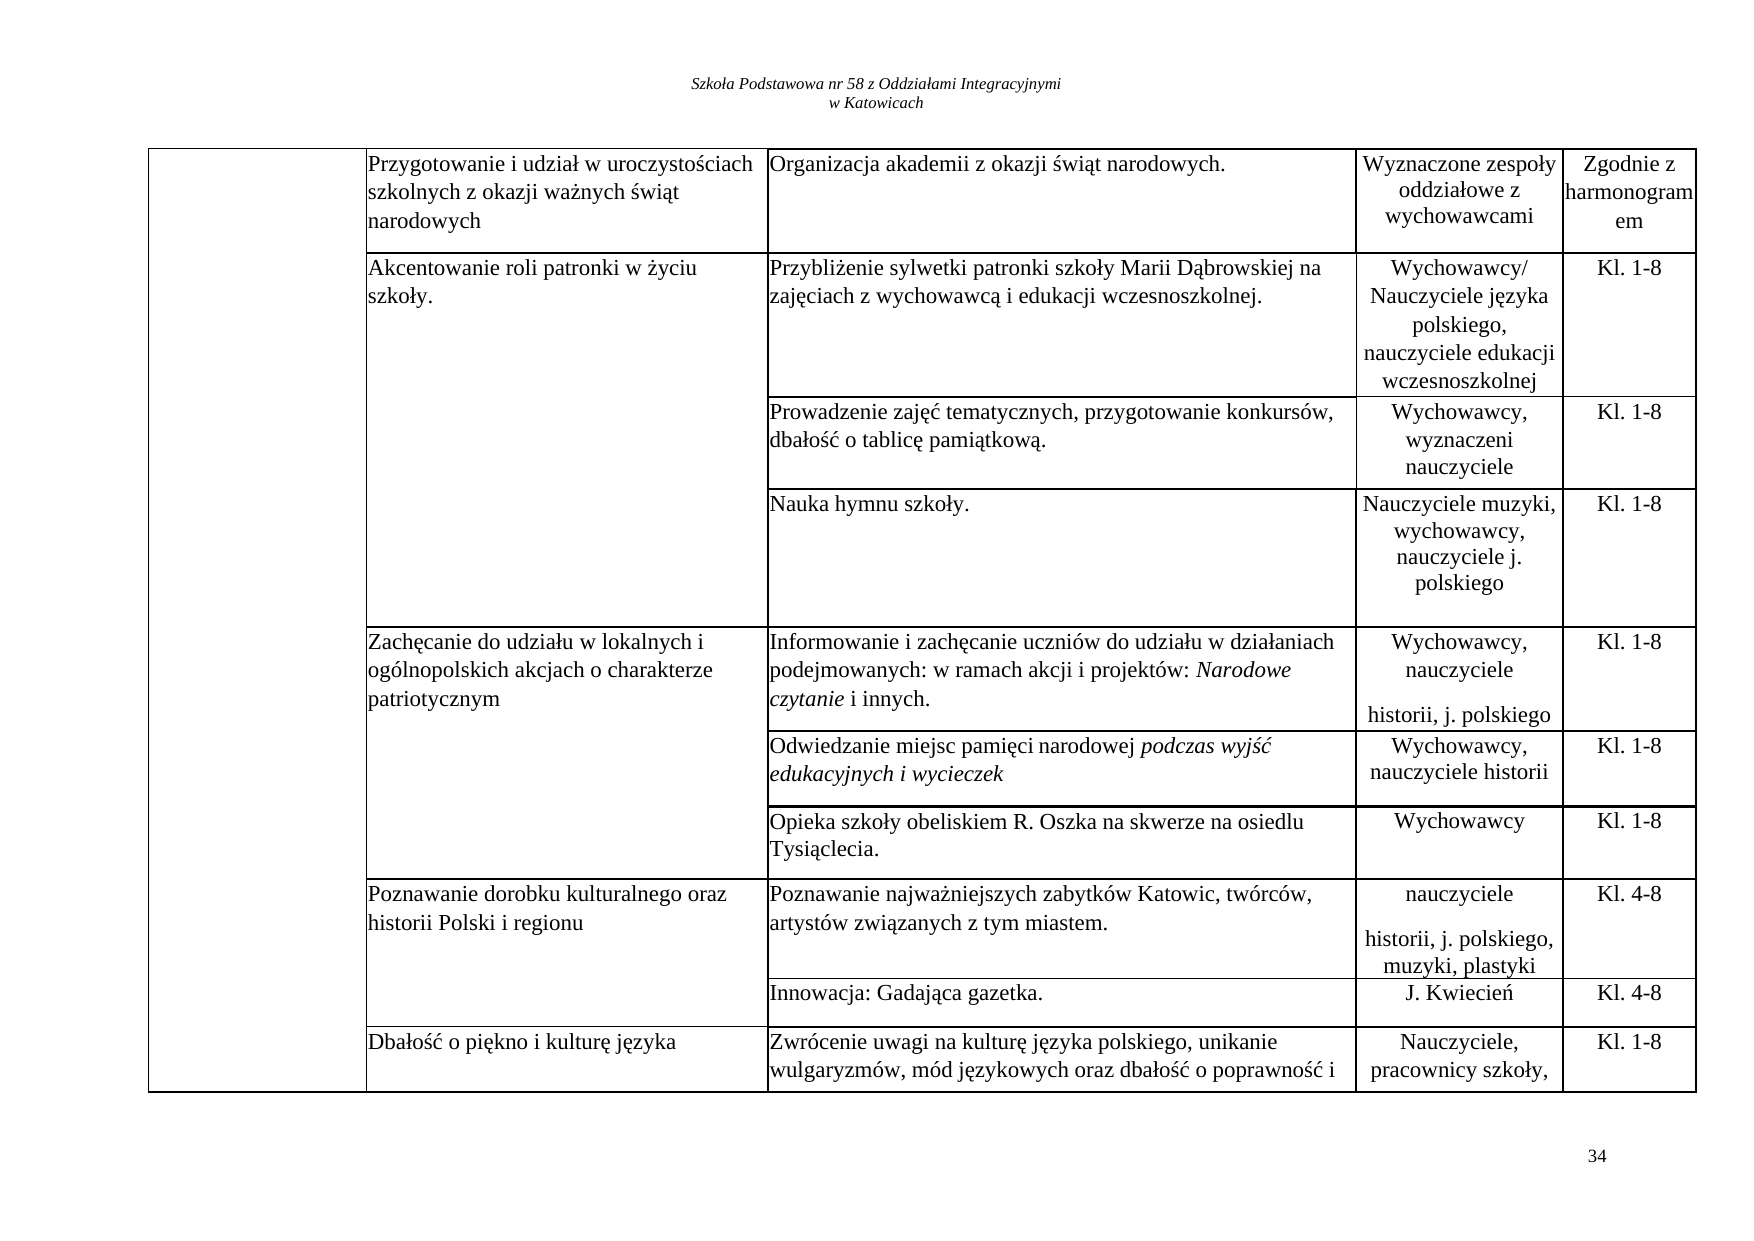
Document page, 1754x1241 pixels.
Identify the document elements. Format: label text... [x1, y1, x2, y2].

table_cell Kl. 1-8 [1564, 732, 1695, 805]
table_cell Zgodnie z harmonogramem [1564, 150, 1695, 252]
table_cell Kl. 1-8 [1564, 628, 1695, 730]
table_cell Kl. 1-8 [1564, 490, 1695, 626]
table_cell Wyznaczone zespoły oddziałowe z wychowawcami [1357, 150, 1562, 252]
table_cell Organizacja akademii z okazji świąt narodowych. [769, 150, 1355, 252]
table_cell Wychowawcy, wyznaczeni nauczyciele [1357, 397, 1562, 488]
table_cell Kl. 4-8 [1564, 880, 1695, 978]
table_cell Poznawanie dorobku kulturalnego oraz historii Polski i regionu [367, 880, 767, 1026]
table_cell Kl. 1-8 [1564, 397, 1695, 488]
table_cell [769, 1028, 1355, 1091]
table_cell Opieka szkoły obeliskiem R. Oszka na skwerze na osiedlu Tysiąclecia. [769, 808, 1355, 878]
table_cell Nauka hymnu szkoły. [769, 490, 1355, 626]
table_cell Odwiedzanie miejsc pamięci narodowej podczas wyjść edukacyjnych i wycieczek [769, 732, 1355, 805]
table_cell Nauczyciele muzyki, wychowawcy, nauczyciele j. polskiego [1357, 490, 1562, 626]
table_cell Innowacja: Gadająca gazetka. [769, 979, 1355, 1026]
table_cell Wychowawcy, nauczyciele historii [1357, 732, 1562, 805]
table_cell Wychowawcy/ Nauczyciele języka polskiego, nauczyciele edukacji wczesnoszkolnej [1357, 254, 1562, 396]
table_cell nauczyciele historii, j. polskiego, muzyki, plastyki [1357, 880, 1562, 978]
table_cell Przybliżenie sylwetki patronki szkoły Marii Dąbrowskiej na zajęciach z wychowawcą i edukacji wczesnoszkolnej. [769, 254, 1356, 396]
table_cell Informowanie i zachęcanie uczniów do udziału w działaniach podejmowanych: w ramach akcji i projektów: Narodowe czytanie i innych. [769, 628, 1355, 730]
table_cell Kl. 4-8 [1564, 979, 1695, 1026]
table_cell Kl. 1-8 [1564, 254, 1695, 396]
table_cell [1357, 1028, 1562, 1091]
table_cell Prowadzenie zajęć tematycznych, przygotowanie konkursów, dbałość o tablicę pamiątkową. [769, 398, 1356, 488]
table_cell Zachęcanie do udziału w lokalnych i ogólnopolskich akcjach o charakterze patriotycznym [367, 628, 767, 878]
table_cell Kl. 1-8 [1564, 808, 1695, 878]
table_cell Akcentowanie roli patronki w życiu szkoły. [367, 254, 767, 626]
table_cell Wychowawcy [1357, 808, 1562, 878]
table_cell J. Kwiecień [1357, 979, 1562, 1026]
table_cell Przygotowanie i udział w uroczystościach szkolnych z okazji ważnych świąt narodowych [367, 149, 767, 252]
table_cell Wychowawcy, nauczyciele historii, j. polskiego [1357, 628, 1562, 730]
table_cell Poznawanie najważniejszych zabytków Katowic, twórców, artystów związanych z tym miastem. [769, 880, 1355, 978]
table_cell Kl. 1-8 [1564, 1028, 1695, 1091]
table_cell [367, 1027, 767, 1091]
